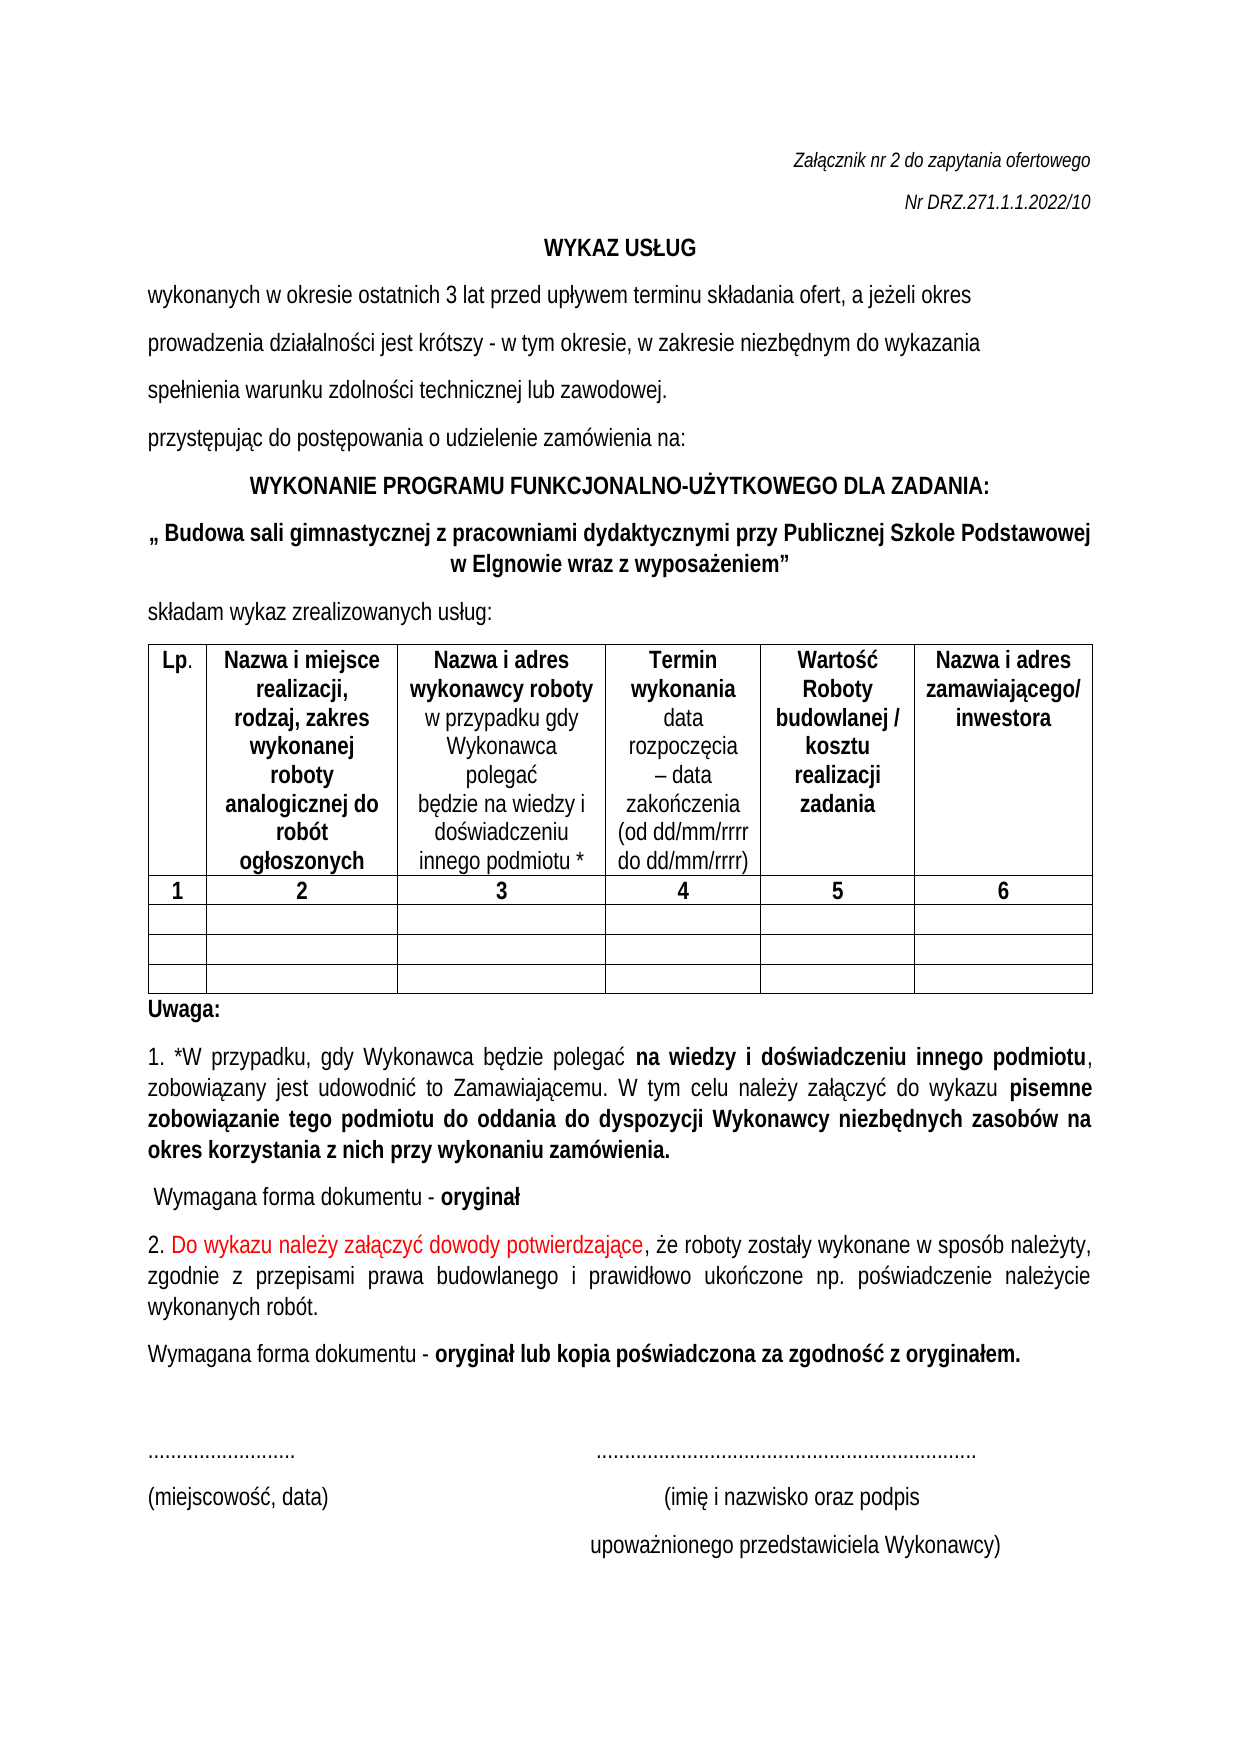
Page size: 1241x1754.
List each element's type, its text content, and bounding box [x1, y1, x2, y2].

table_header Nazwa i miejsce realizacji, rodzaj, zakres wykonanej roboty analogicznej do robót ogłoszonych [207, 645, 397, 874]
table_cell [149, 935, 206, 964]
table_header Nazwa i adres wykonawcy roboty w przypadku gdy Wykonawca polegać będzie na wiedzy i doświadczeniu innego podmiotu * [398, 645, 605, 874]
table_cell 3 [398, 876, 605, 904]
text przystępując do postępowania o udzielenie zamówienia na: [148, 423, 1093, 452]
table_cell [606, 935, 760, 964]
table_cell [207, 935, 397, 964]
table_cell [149, 905, 206, 934]
table_header Lp. [149, 645, 206, 874]
table_cell [606, 905, 760, 934]
table_cell [915, 965, 1092, 993]
text wykonanych w okresie ostatnich 3 lat przed upływem terminu składania ofert, a jeżeli okres [148, 280, 1093, 309]
text (miejscowość, data) (imię i nazwisko oraz podpis [148, 1482, 1093, 1511]
table_cell 6 [915, 876, 1092, 904]
text Uwaga: [148, 994, 1093, 1023]
text „ Budowa sali gimnastycznej z pracowniami dydaktycznymi przy Publicznej Szkole Podstawowej w Elgnowie wraz z wyposażeniem” [148, 518, 1093, 578]
text WYKONANIE PROGRAMU FUNKCJONALNO-UŻYTKOWEGO DLA ZADANIA: [148, 471, 1093, 499]
table_cell [207, 965, 397, 993]
table_cell [149, 965, 206, 993]
text Załącznik nr 2 do zapytania ofertowego [148, 148, 1093, 172]
table_cell 4 [606, 876, 760, 904]
text składam wykaz zrealizowanych usług: [148, 597, 1093, 625]
table_cell [398, 965, 605, 993]
text Wymagana forma dokumentu - oryginał [148, 1182, 1093, 1211]
table_cell [761, 905, 914, 934]
text 2. Do wykazu należy załączyć dowody potwierdzające, że roboty zostały wykonane w sposób należyty, zgodnie z przepisami prawa budowlanego i prawidłowo ukończone np. poświadczenie należycie wykonanych robót. [148, 1230, 1093, 1321]
text Wymagana forma dokumentu - oryginał lub kopia poświadczona za zgodność z oryginałem. [148, 1339, 1093, 1368]
text .......................... ................................................................... [148, 1435, 1093, 1463]
text 1. *W przypadku, gdy Wykonawca będzie polegać na wiedzy i doświadczeniu innego podmiotu, zobowiązany jest udowodnić to Zamawiającemu. W tym celu należy załączyć do wykazu pisemne zobowiązanie tego podmiotu do oddania do dyspozycji Wykonawcy niezbędnych zasobów na okres korzystania z nich przy wykonaniu zamówienia. [148, 1042, 1093, 1163]
text spełnienia warunku zdolności technicznej lub zawodowej. [148, 375, 1093, 404]
text Nr DRZ.271.1.1.2022/10 [148, 190, 1093, 214]
table_cell [606, 965, 760, 993]
table_cell [398, 935, 605, 964]
table_cell [915, 905, 1092, 934]
table_cell [761, 935, 914, 964]
text prowadzenia działalności jest krótszy - w tym okresie, w zakresie niezbędnym do wykazania [148, 328, 1093, 356]
table_header Nazwa i adres zamawiającego/ inwestora [915, 645, 1092, 874]
table_cell [761, 965, 914, 993]
table_cell 5 [761, 876, 914, 904]
table_cell 1 [149, 876, 206, 904]
text WYKAZ USŁUG [148, 233, 1093, 261]
table_header Wartość Roboty budowlanej / kosztu realizacji zadania [761, 645, 914, 874]
table_cell [398, 905, 605, 934]
text upoważnionego przedstawiciela Wykonawcy) [516, 1530, 1093, 1558]
table_cell [207, 905, 397, 934]
table_cell 2 [207, 876, 397, 904]
table_cell [915, 935, 1092, 964]
table_header Termin wykonania data rozpoczęcia – data zakończenia (od dd/mm/rrrr do dd/mm/rrrr) [606, 645, 760, 874]
